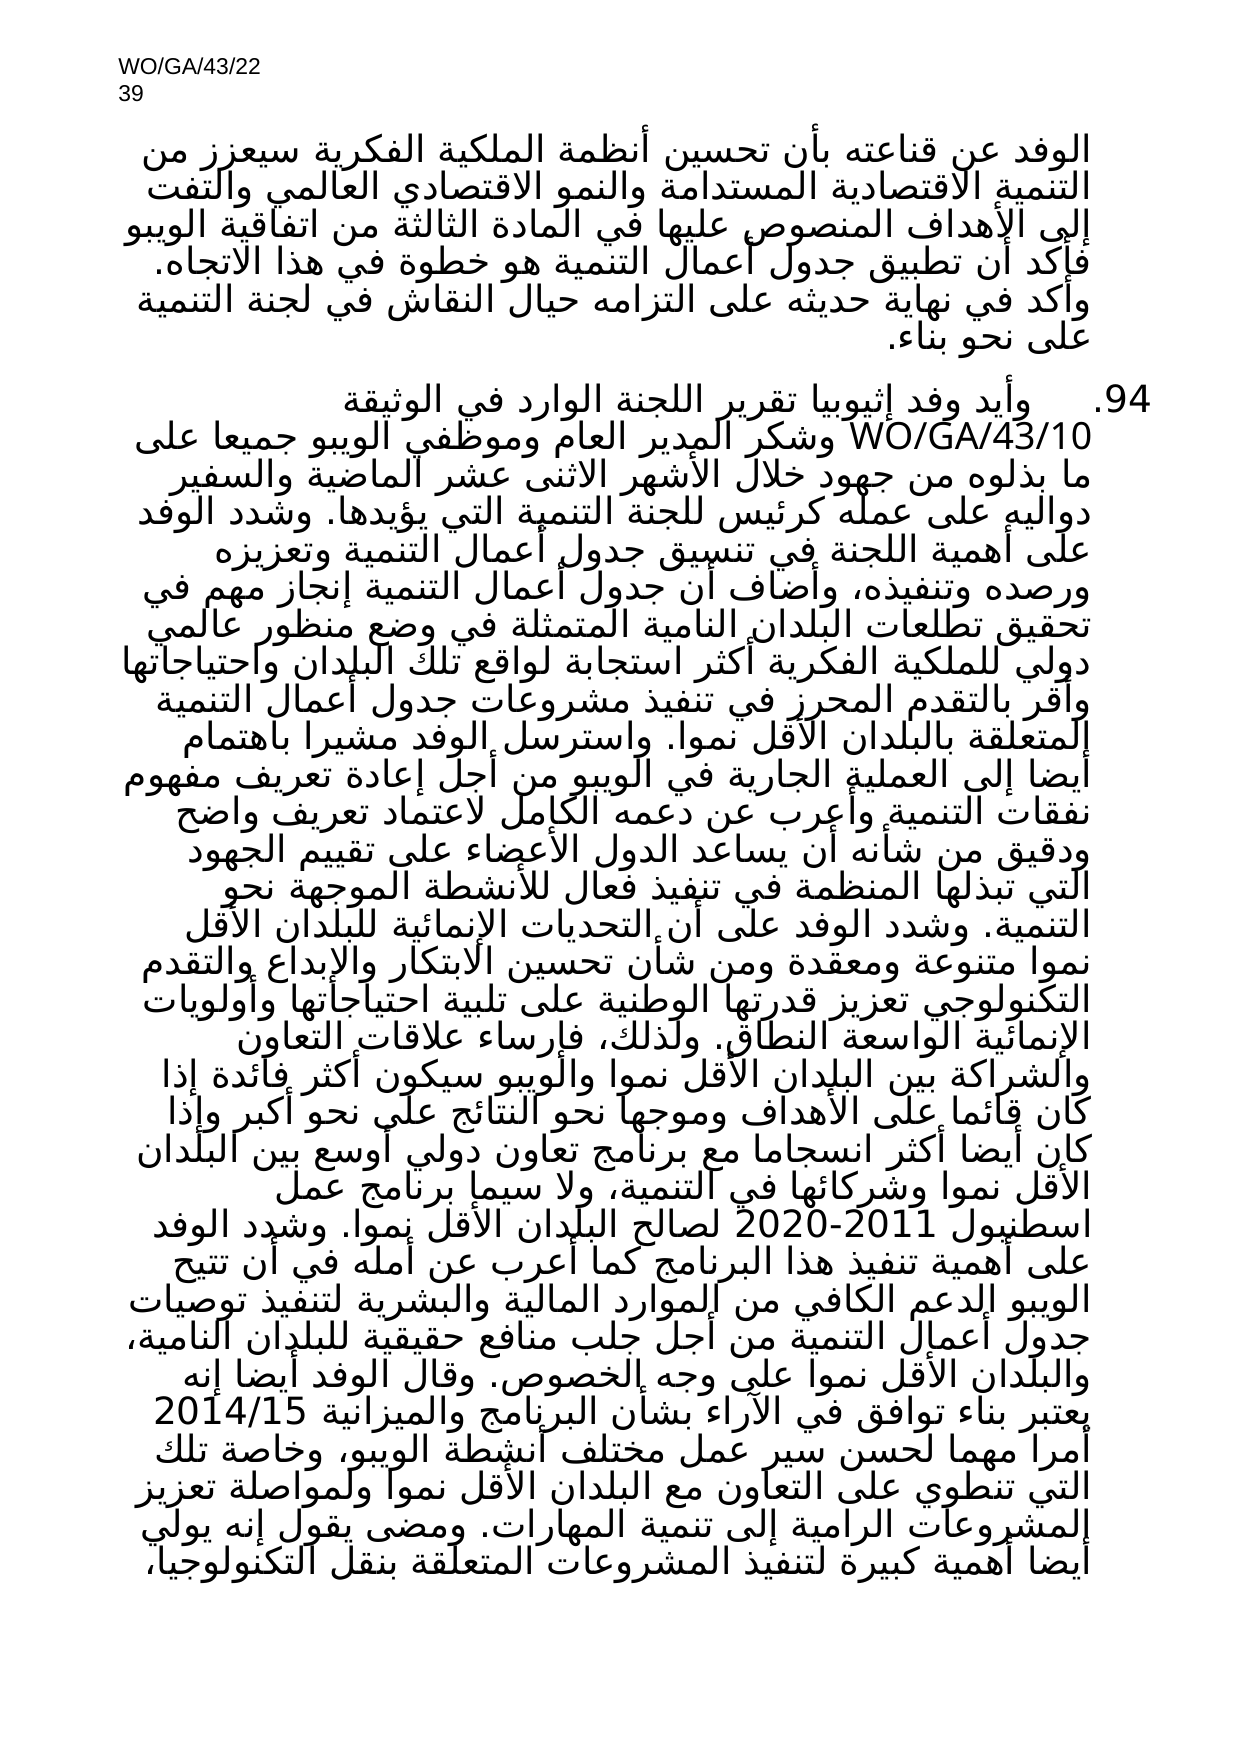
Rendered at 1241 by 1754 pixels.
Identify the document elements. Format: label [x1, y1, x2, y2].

text [118, 132, 1092, 357]
text [118, 382, 1092, 1582]
